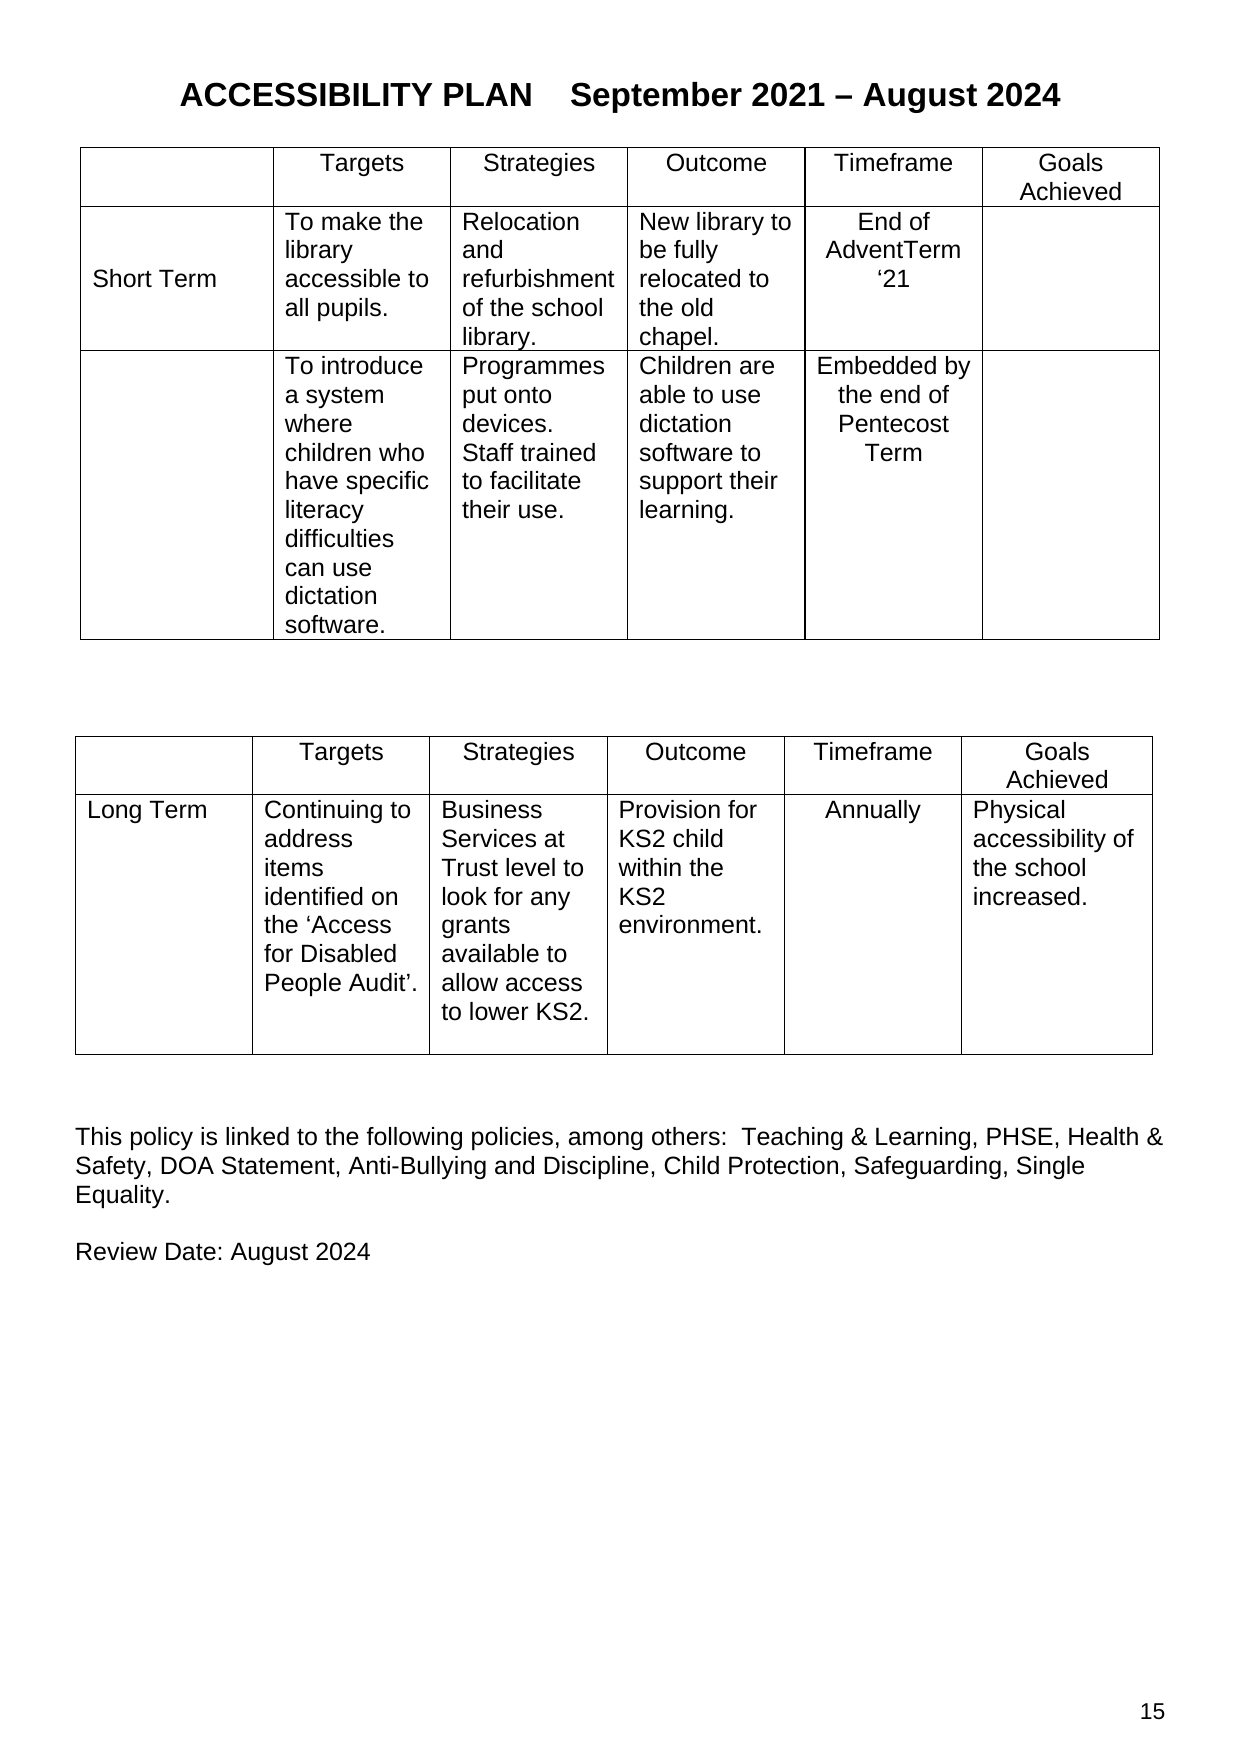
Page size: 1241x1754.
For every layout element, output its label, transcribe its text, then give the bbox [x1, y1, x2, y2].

table_header [76, 737, 252, 794]
table_cell To introduce a system where children who have specific literacy difficulties can use dictation software. [274, 351, 450, 639]
text Review Date: August 2024 [75, 1237, 1165, 1266]
table_cell New library to be fully relocated to the old chapel. [628, 207, 804, 350]
table_header Timeframe [785, 737, 961, 794]
table_cell Embedded by the end of Pentecost Term [806, 351, 982, 639]
table_header Targets [253, 737, 429, 794]
table_cell [983, 351, 1159, 639]
table_cell Physical accessibility of the school increased. [962, 795, 1152, 1054]
table_header Outcome [628, 148, 804, 206]
table_header Goals Achieved [983, 148, 1159, 206]
table_cell To make the library accessible to all pupils. [274, 207, 450, 350]
table_header Goals Achieved [962, 737, 1152, 794]
table_cell Continuing to address items identified on the ‘Access for Disabled People Audit’. [253, 795, 429, 1054]
table_cell Children are able to use dictation software to support their learning. [628, 351, 804, 639]
table_cell Business Services at Trust level to look for any grants available to allow access to lower KS2. [430, 795, 607, 1054]
table_header Outcome [608, 737, 784, 794]
table_cell [81, 351, 273, 639]
table_cell Provision for KS2 child within the KS2 environment. [608, 795, 784, 1054]
table_header Strategies [451, 148, 627, 206]
table_header [81, 148, 273, 206]
table_cell Long Term [76, 795, 252, 1054]
table_cell End of AdventTerm ‘21 [806, 207, 982, 350]
table_header Timeframe [806, 148, 982, 206]
table_cell Relocation and refurbishment of the school library. [451, 207, 627, 350]
table_cell Programmes put onto devices. Staff trained to facilitate their use. [451, 351, 627, 639]
table_cell Annually [785, 795, 961, 1054]
table_cell [983, 207, 1159, 350]
table_header Strategies [430, 737, 607, 794]
table_header Targets [274, 148, 450, 206]
text This policy is linked to the following policies, among others: Teaching & Learning, PHSE, Health & Safety, DOA Statement, Anti-Bullying and Discipline, Child Protection, Safeguarding, Single Equality. [75, 1122, 1165, 1208]
table_cell Short Term [81, 207, 273, 350]
text ACCESSIBILITY PLAN September 2021 – August 2024 [75, 75, 1165, 113]
